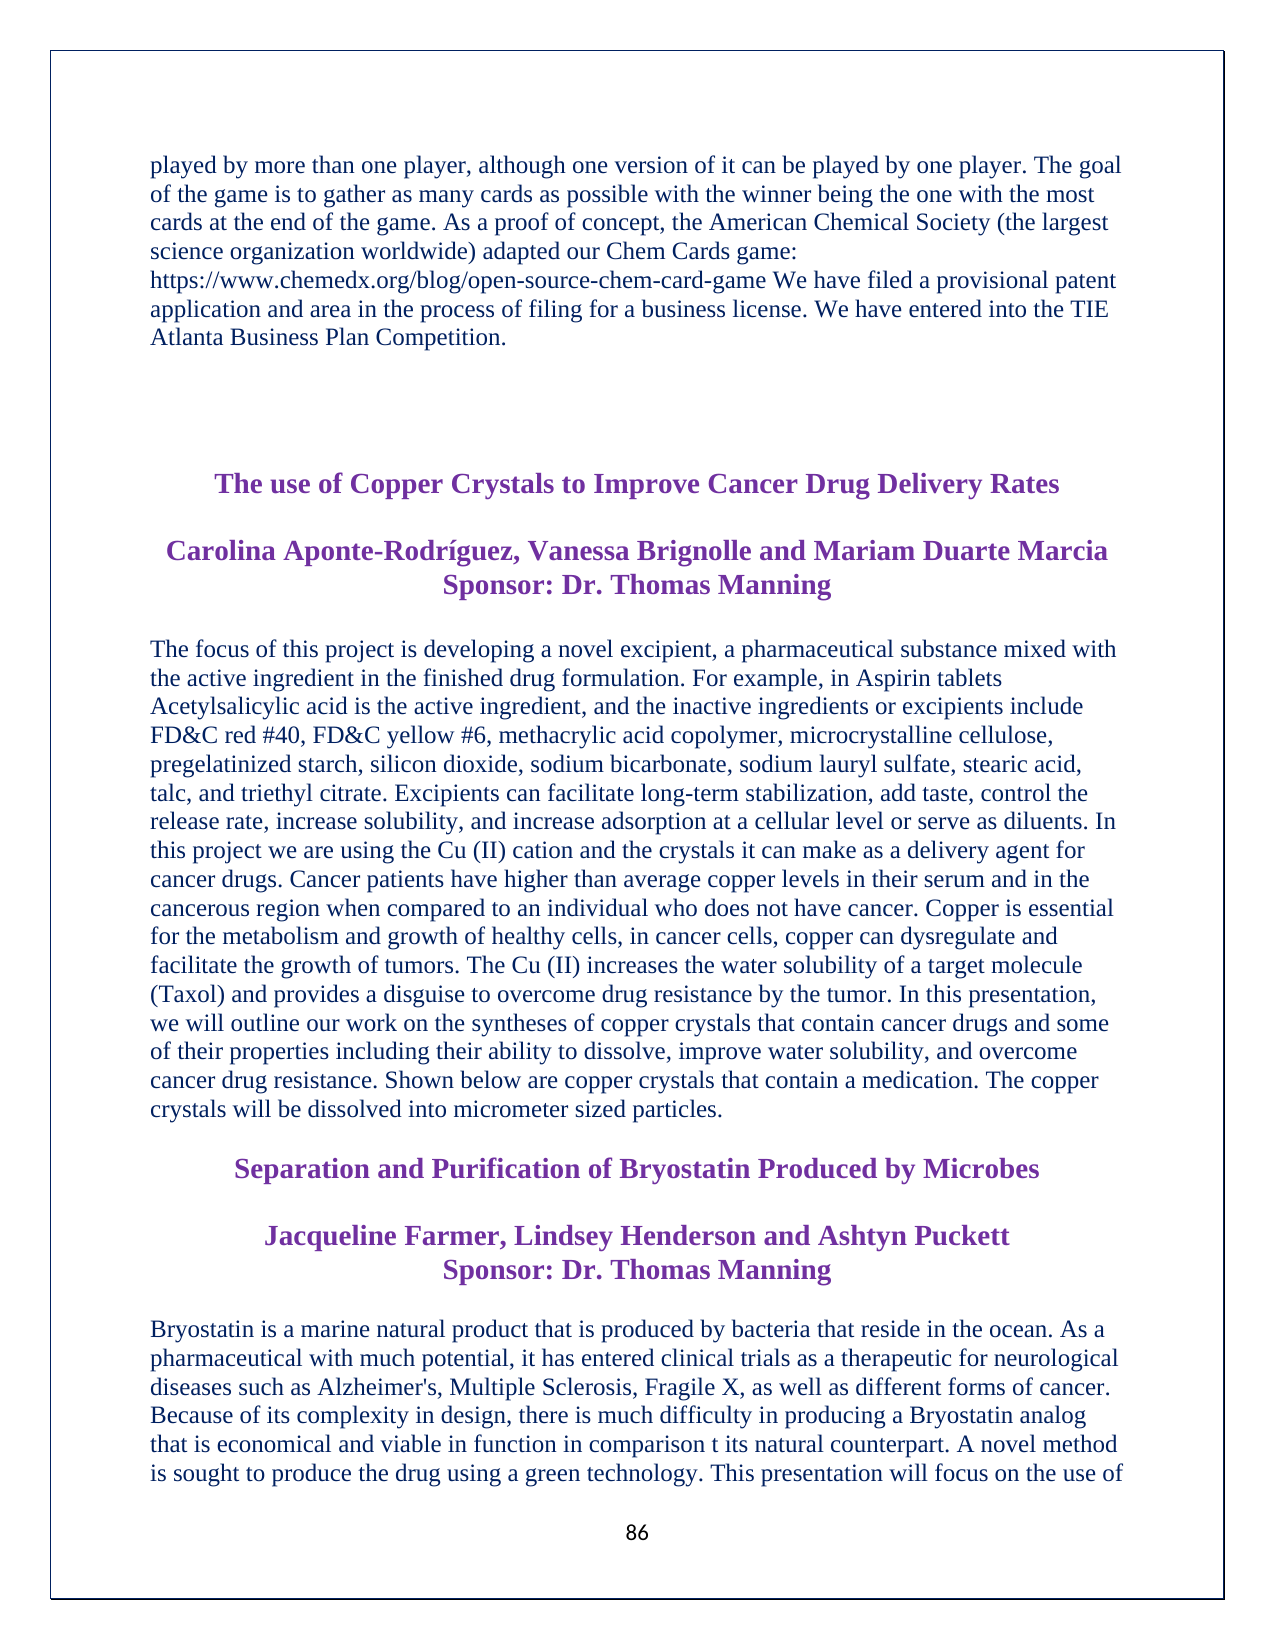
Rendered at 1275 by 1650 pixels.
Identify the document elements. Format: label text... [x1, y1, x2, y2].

text The focus of this project is developing a novel excipient, a pharmaceutical substance mixed with the active ingredient in the finished drug formulation. For example, in Aspirin tablets Acetylsalicylic acid is the active ingredient, and the inactive ingredients or excipients include FD&C red #40, FD&C yellow #6, methacrylic acid copolymer, microcrystalline cellulose, pregelatinized starch, silicon dioxide, sodium bicarbonate, sodium lauryl sulfate, stearic acid, talc, and triethyl citrate. Excipients can facilitate long-term stabilization, add taste, control the release rate, increase solubility, and increase adsorption at a cellular level or serve as diluents. In this project we are using the Cu (II) cation and the crystals it can make as a delivery agent for cancer drugs. Cancer patients have higher than average copper levels in their serum and in the cancerous region when compared to an individual who does not have cancer. Copper is essential for the metabolism and growth of healthy cells, in cancer cells, copper can dysregulate and facilitate the growth of tumors. The Cu (II) increases the water solubility of a target molecule (Taxol) and provides a disguise to overcome drug resistance by the tumor. In this presentation, we will outline our work on the syntheses of copper crystals that contain cancer drugs and some of their properties including their ability to dissolve, improve water solubility, and overcome cancer drug resistance. Shown below are copper crystals that contain a medication. The copper crystals will be dissolved into micrometer sized particles. [150, 634, 1124, 1123]
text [150, 1314, 1124, 1487]
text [150, 150, 1124, 351]
text Carolina Aponte-Rodríguez, Vanessa Brignolle and Mariam Duarte Marcia [150, 533, 1124, 567]
text Sponsor: Dr. Thomas Manning [150, 567, 1124, 600]
text Separation and Purification of Bryostatin Produced by Microbes [150, 1151, 1124, 1185]
text The use of Copper Crystals to Improve Cancer Drug Delivery Rates [150, 466, 1124, 500]
text Jacqueline Farmer, Lindsey Henderson and Ashtyn Puckett [150, 1218, 1124, 1252]
text Sponsor: Dr. Thomas Manning [150, 1252, 1124, 1286]
